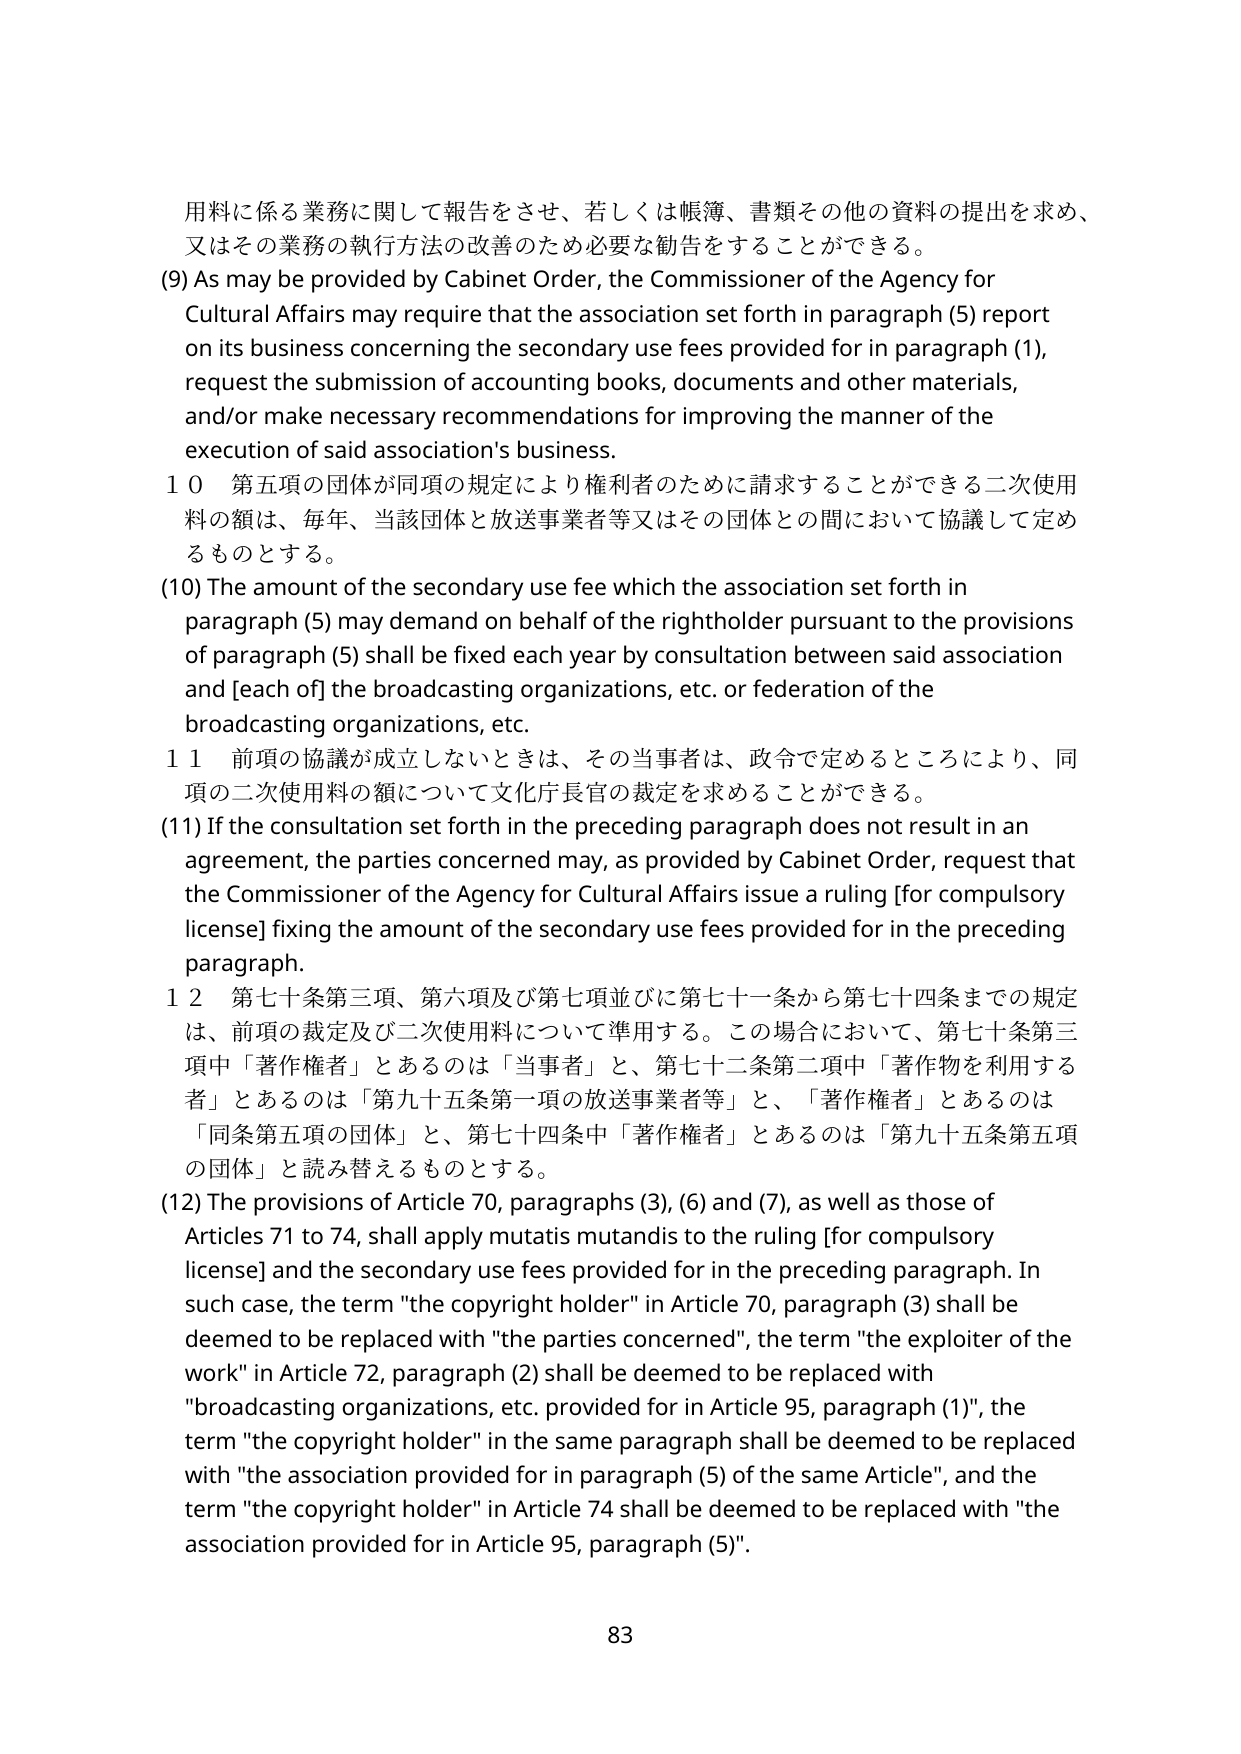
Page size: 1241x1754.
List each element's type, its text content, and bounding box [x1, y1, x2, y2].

text (12) The provisions of Article 70, paragraphs (3), (6) and (7), as well as those of Articles 71 to 74, shall apply mutatis mutandis to the ruling [for compulsory license] and the secondary use fees provided for in the preceding paragraph. In such case, the term "the copyright holder" in Article 70, paragraph (3) shall be deemed to be replaced with "the parties concerned", the term "the exploiter of the work" in Article 72, paragraph (2) shall be deemed to be replaced with "broadcasting organizations, etc. provided for in Article 95, paragraph (1)", the term "the copyright holder" in the same paragraph shall be deemed to be replaced with "the association provided for in paragraph (5) of the same Article", and the term "the copyright holder" in Article 74 shall be deemed to be replaced with "the association provided for in Article 95, paragraph (5)". [161, 1184, 1079, 1560]
text １０ 第五項の団体が同項の規定により権利者のために請求することができる二次使用料の額は、毎年、当該団体と放送事業者等又はその団体との間において協議して定めるものとする。 [161, 467, 1079, 569]
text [161, 194, 1079, 262]
text １２ 第七十条第三項、第六項及び第七項並びに第七十一条から第七十四条までの規定は、前項の裁定及び二次使用料について準用する。この場合において、第七十条第三項中「著作権者」とあるのは「当事者」と、第七十二条第二項中「著作物を利用する者」とあるのは「第九十五条第一項の放送事業者等」と、「著作権者」とあるのは「同条第五項の団体」と、第七十四条中「著作権者」とあるのは「第九十五条第五項の団体」と読み替えるものとする。 [161, 979, 1079, 1184]
text (9) As may be provided by Cabinet Order, the Commissioner of the Agency for Cultural Affairs may require that the association set forth in paragraph (5) report on its business concerning the secondary use fees provided for in paragraph (1), request the submission of accounting books, documents and other materials, and/or make necessary recommendations for improving the manner of the execution of said association's business. [161, 262, 1079, 467]
text (11) If the consultation set forth in the preceding paragraph does not result in an agreement, the parties concerned may, as provided by Cabinet Order, request that the Commissioner of the Agency for Cultural Affairs issue a ruling [for compulsory license] fixing the amount of the secondary use fees provided for in the preceding paragraph. [161, 809, 1079, 979]
text (10) The amount of the secondary use fee which the association set forth in paragraph (5) may demand on behalf of the rightholder pursuant to the provisions of paragraph (5) shall be fixed each year by consultation between said association and [each of] the broadcasting organizations, etc. or federation of the broadcasting organizations, etc. [161, 569, 1079, 740]
text １１ 前項の協議が成立しないときは、その当事者は、政令で定めるところにより、同項の二次使用料の額について文化庁長官の裁定を求めることができる。 [161, 740, 1079, 809]
